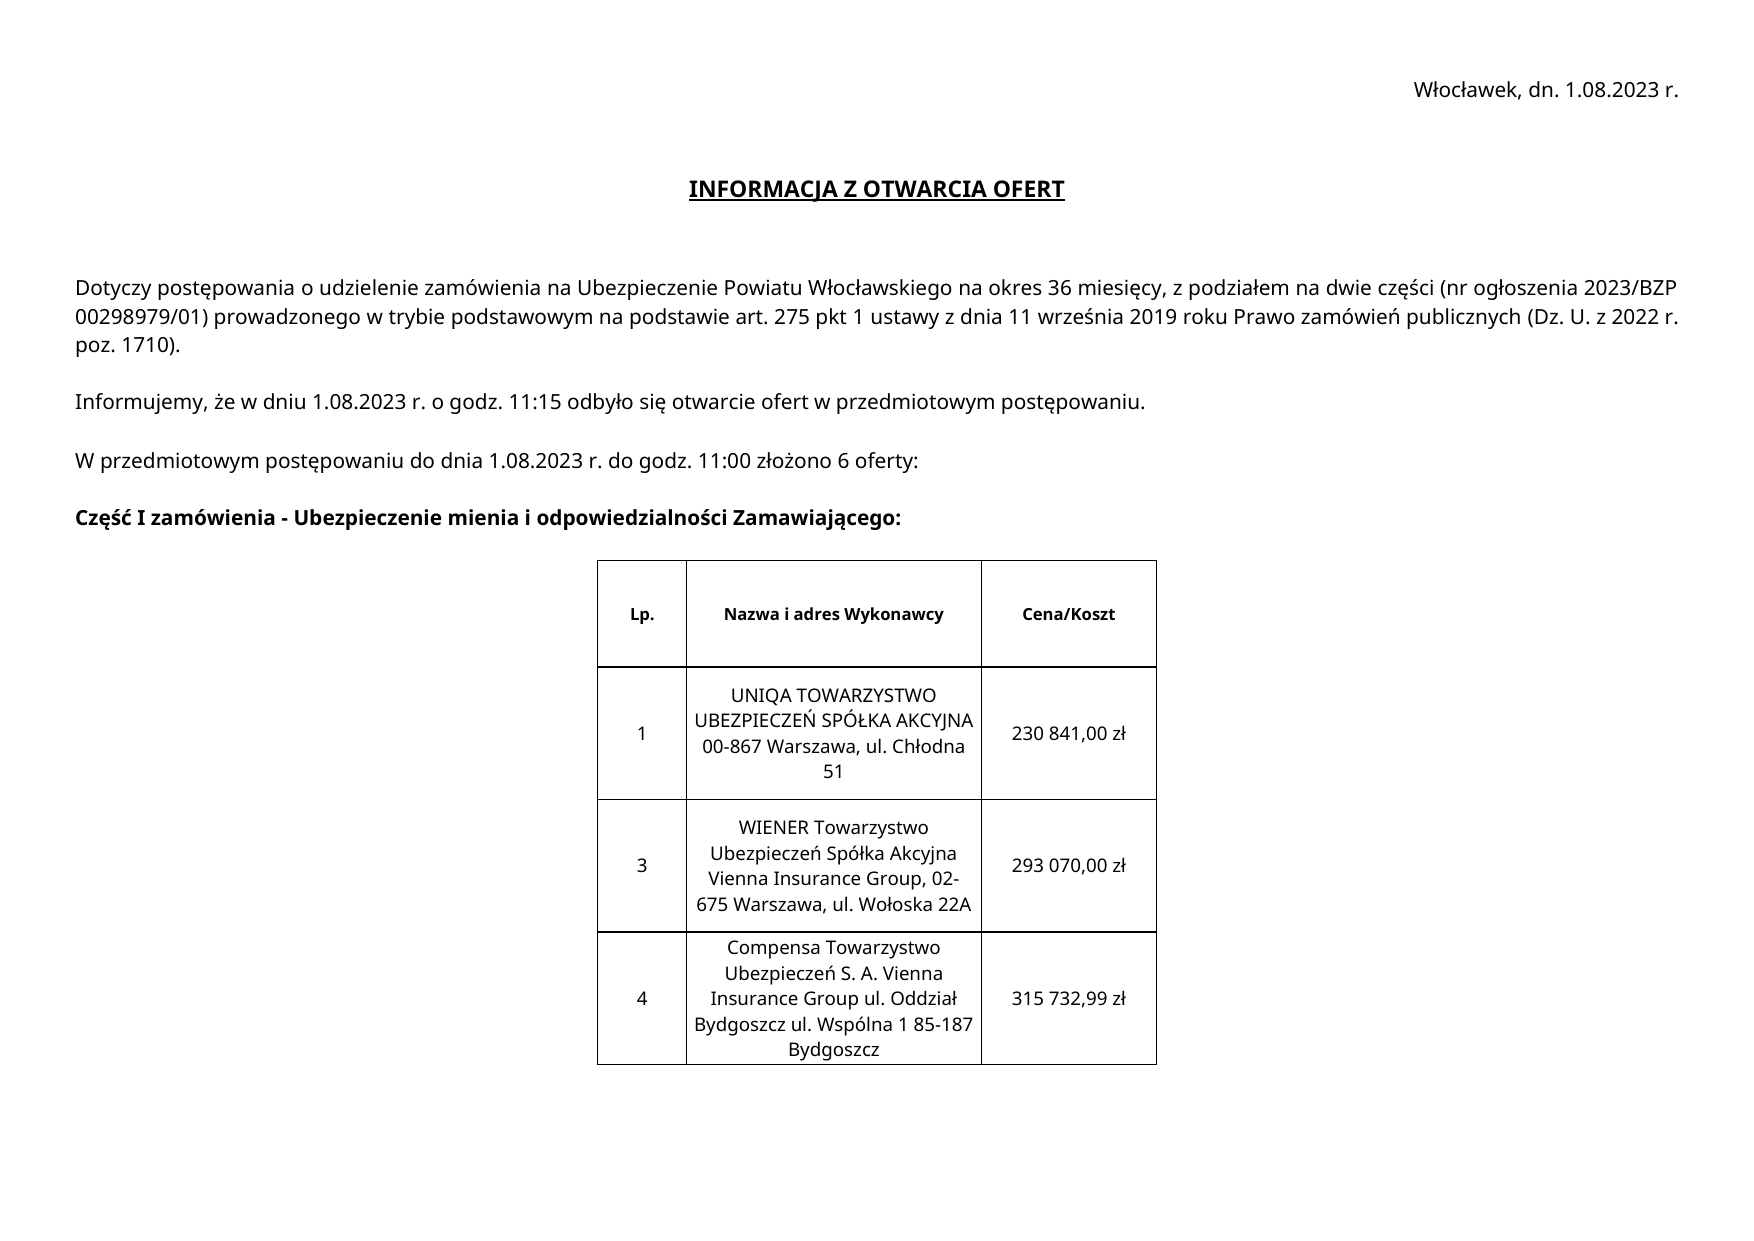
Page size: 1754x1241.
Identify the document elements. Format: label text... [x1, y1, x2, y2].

table_cell 4 [598, 933, 686, 1064]
table_cell UNIQA TOWARZYSTWO UBEZPIECZEŃ SPÓŁKA AKCYJNA 00-867 Warszawa, ul. Chłodna 51 [687, 668, 981, 799]
text Informujemy, że w dniu 1.08.2023 r. o godz. 11:15 odbyło się otwarcie ofert w przedmiotowym postępowaniu. [75, 387, 1679, 416]
table_cell 293 070,00 zł [982, 800, 1156, 931]
table_cell 230 841,00 zł [982, 668, 1156, 799]
text Włocławek, dn. 1.08.2023 r. [75, 75, 1679, 103]
text Część I zamówienia - Ubezpieczenie mienia i odpowiedzialności Zamawiającego: [75, 503, 1679, 532]
table_cell 1 [598, 668, 686, 799]
table_header Nazwa i adres Wykonawcy [687, 561, 981, 666]
table_cell 315 732,99 zł [982, 933, 1156, 1064]
text Dotyczy postępowania o udzielenie zamówienia na Ubezpieczenie Powiatu Włocławskiego na okres 36 miesięcy, z podziałem na dwie części (nr ogłoszenia 2023/BZP 00298979/01) prowadzonego w trybie podstawowym na podstawie art. 275 pkt 1 ustawy z dnia 11 września 2019 roku Prawo zamówień publicznych (Dz. U. z 2022 r. poz. 1710). [75, 273, 1679, 359]
table_header Cena/Koszt [982, 561, 1156, 666]
table_cell 3 [598, 800, 686, 931]
table_cell WIENER Towarzystwo Ubezpieczeń Spółka Akcyjna Vienna Insurance Group, 02-675 Warszawa, ul. Wołoska 22A [687, 800, 981, 931]
text W przedmiotowym postępowaniu do dnia 1.08.2023 r. do godz. 11:00 złożono 6 oferty: [75, 446, 1679, 475]
table_cell Compensa Towarzystwo Ubezpieczeń S. A. Vienna Insurance Group ul. Oddział Bydgoszcz ul. Wspólna 1 85-187 Bydgoszcz [687, 933, 981, 1064]
text INFORMACJA Z OTWARCIA OFERT [75, 173, 1679, 204]
table_header Lp. [598, 561, 686, 666]
